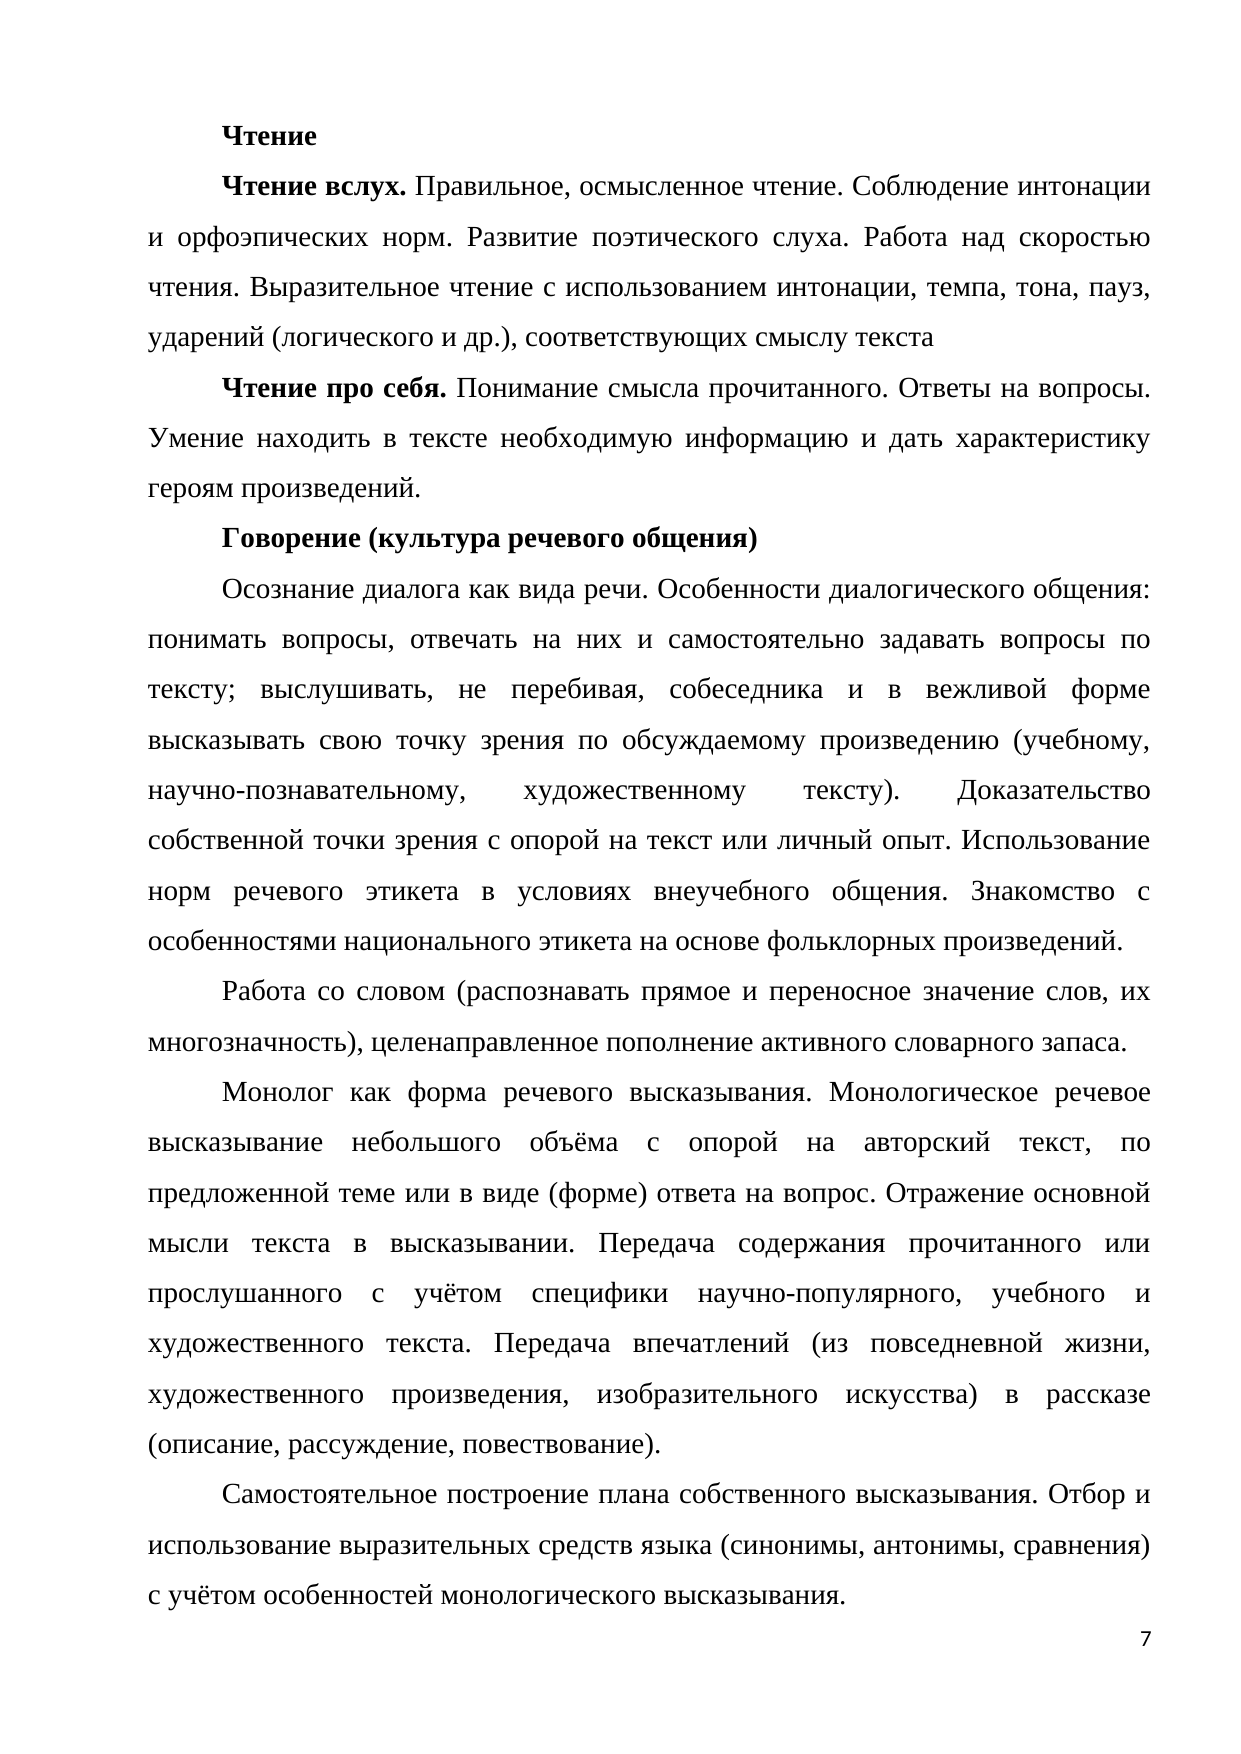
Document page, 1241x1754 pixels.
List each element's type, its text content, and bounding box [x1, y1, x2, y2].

text Осознание диалога как вида речи. Особенности диалогического общения: понимать вопросы, отвечать на них и самостоятельно задавать вопросы по тексту; выслушивать, не перебивая, собеседника и в вежливой форме высказывать свою точку зрения по обсуждаемому произведению (учебному, научно-познавательному, художественному тексту). Доказательство собственной точки зрения с опорой на текст или личный опыт. Использование норм речевого этикета в условиях внеучебного общения. Знакомство с особенностями национального этикета на основе фольклорных произведений. [148, 571, 1152, 957]
text Чтение вслух. Правильное, осмысленное чтение. Соблюдение интонации и орфоэпических норм. Развитие поэтического слуха. Работа над скоростью чтения. Выразительное чтение с использованием интонации, темпа, тона, пауз, ударений (логического и др.), соответствующих смыслу текста [148, 168, 1152, 353]
text Монолог как форма речевого высказывания. Монологическое речевое высказывание небольшого объёма с опорой на авторский текст, по предложенной теме или в виде (форме) ответа на вопрос. Отражение основной мысли текста в высказывании. Передача содержания прочитанного или прослушанного с учётом специфики научно-популярного, учебного и художественного текста. Передача впечатлений (из повседневной жизни, художественного произведения, изобразительного искусства) в рассказе (описание, рассуждение, повествование). [148, 1074, 1152, 1460]
text Говорение (культура речевого общения) [148, 521, 1152, 554]
text Чтение про себя. Понимание смысла прочитанного. Ответы на вопросы. Умение находить в тексте необходимую информацию и дать характеристику героям произведений. [148, 370, 1152, 504]
text Самостоятельное построение плана собственного высказывания. Отбор и использование выразительных средств языка (синонимы, антонимы, сравнения) с учётом особенностей монологического высказывания. [148, 1477, 1152, 1611]
text Работа со словом (распознавать прямое и переносное значение слов, их многозначность), целенаправленное пополнение активного словарного запаса. [148, 973, 1152, 1057]
text Чтение [148, 118, 1152, 152]
